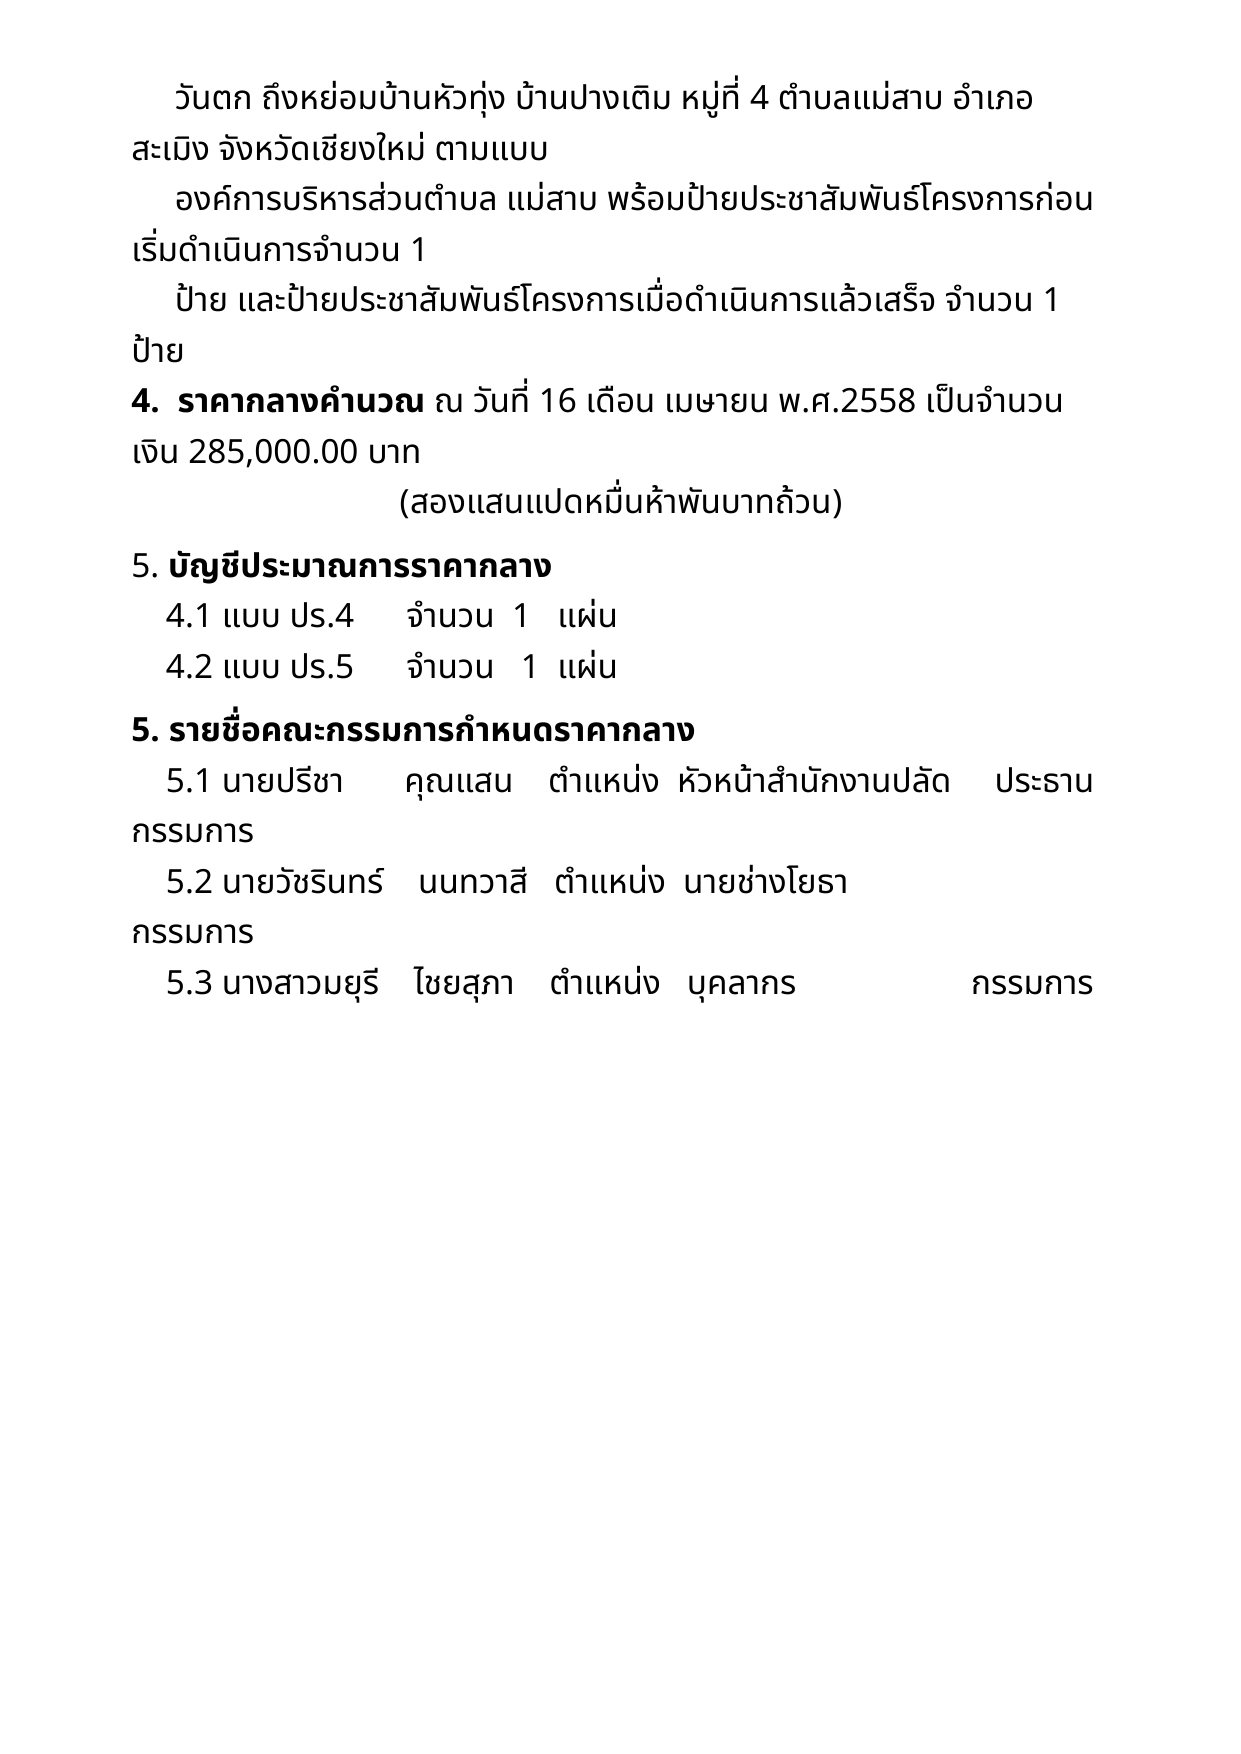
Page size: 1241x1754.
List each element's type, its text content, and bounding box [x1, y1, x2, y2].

text 5. บัญชีประมาณการราคากลาง [131, 541, 1106, 592]
text 5. รายชื่อคณะกรรมการกำหนดราคากลาง [131, 706, 1106, 756]
list องค์การบริหารส่วนตำบล แม่สาบ พร้อมป้ายประชาสัมพันธ์โครงการก่อนเริ่มดำเนินการจำนวน 1 [131, 175, 1106, 276]
list ป้าย และป้ายประชาสัมพันธ์โครงการเมื่อดำเนินการแล้วเสร็จ จำนวน 1 ป้าย [131, 276, 1106, 377]
list วันตก ถึงหย่อมบ้านหัวทุ่ง บ้านปางเติม หมู่ที่ 4 ตำบลแม่สาบ อำเภอสะเมิง จังหวัดเชียงใหม่ ตามแบบ [131, 74, 1106, 175]
text 5.1 นายปรีชา คุณแสน ตำแหน่ง หัวหน้าสำนักงานปลัด ประธานกรรมการ [131, 756, 1106, 857]
text 5.3 นางสาวมยุรี ไชยสุภา ตำแหน่ง บุคลากร กรรมการ [131, 958, 1106, 1009]
text 4.1 แบบ ปร.4 จำนวน 1 แผ่น [131, 592, 1106, 643]
text 5.2 นายวัชรินทร์ นนทวาสี ตำแหน่ง นายช่างโยธา กรรมการ [131, 857, 1106, 958]
list (สองแสนแปดหมื่นห้าพันบาทถ้วน) [131, 478, 1106, 529]
list 4. ราคากลางคำนวณ ณ วันที่ 16 เดือน เมษายน พ.ศ.2558 เป็นจำนวนเงิน 285,000.00 บาท [131, 377, 1106, 478]
text 4.2 แบบ ปร.5 จำนวน 1 แผ่น [131, 643, 1106, 693]
